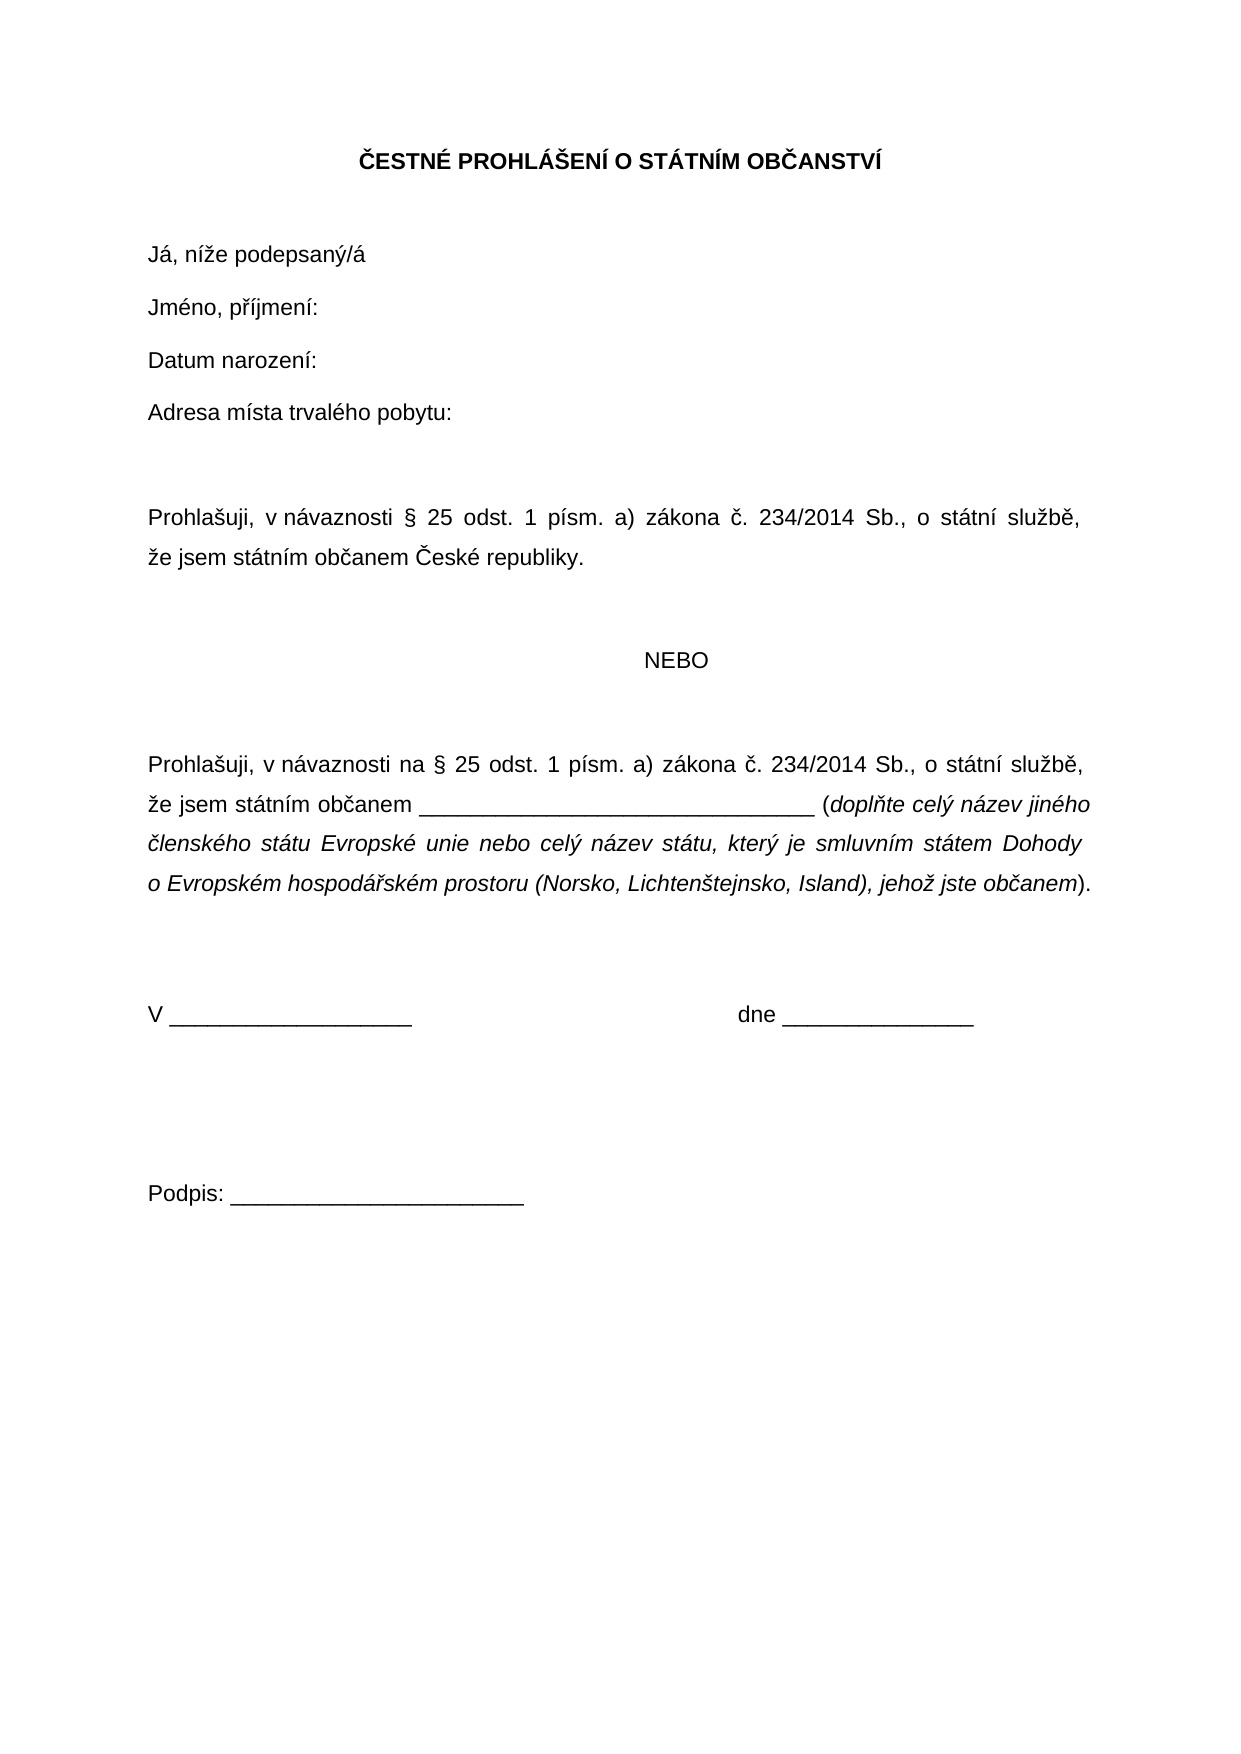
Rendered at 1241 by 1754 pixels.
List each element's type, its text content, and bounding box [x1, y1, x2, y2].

text Datum narození: [148, 347, 1093, 373]
text ČESTNÉ PROHLÁŠENÍ O STÁTNÍM OBČANSTVÍ [148, 148, 1093, 174]
text V ___________________ dne _______________ [148, 1001, 1093, 1027]
text Podpis: _______________________ [148, 1180, 1093, 1207]
text Prohlašuji, v návaznosti § 25 odst. 1 písm. a) zákona č. 234/2014 Sb., o státní službě, že jsem státním občanem České republiky. [148, 504, 1093, 570]
text Jméno, příjmení: [148, 294, 1093, 320]
text Já, níže podepsaný/á [148, 241, 1093, 267]
text Prohlašuji, v návaznosti na § 25 odst. 1 písm. a) zákona č. 234/2014 Sb., o státní službě, že jsem státním občanem _______________________________ (doplňte celý název jiného členského státu Evropské unie nebo celý název státu, který je smluvním státem Dohody o Evropském hospodářském prostoru (Norsko, Lichtenštejnsko, Island), jehož jste občanem). [148, 751, 1093, 896]
text NEBO [260, 647, 1093, 674]
text Adresa místa trvalého pobytu: [148, 399, 1093, 426]
